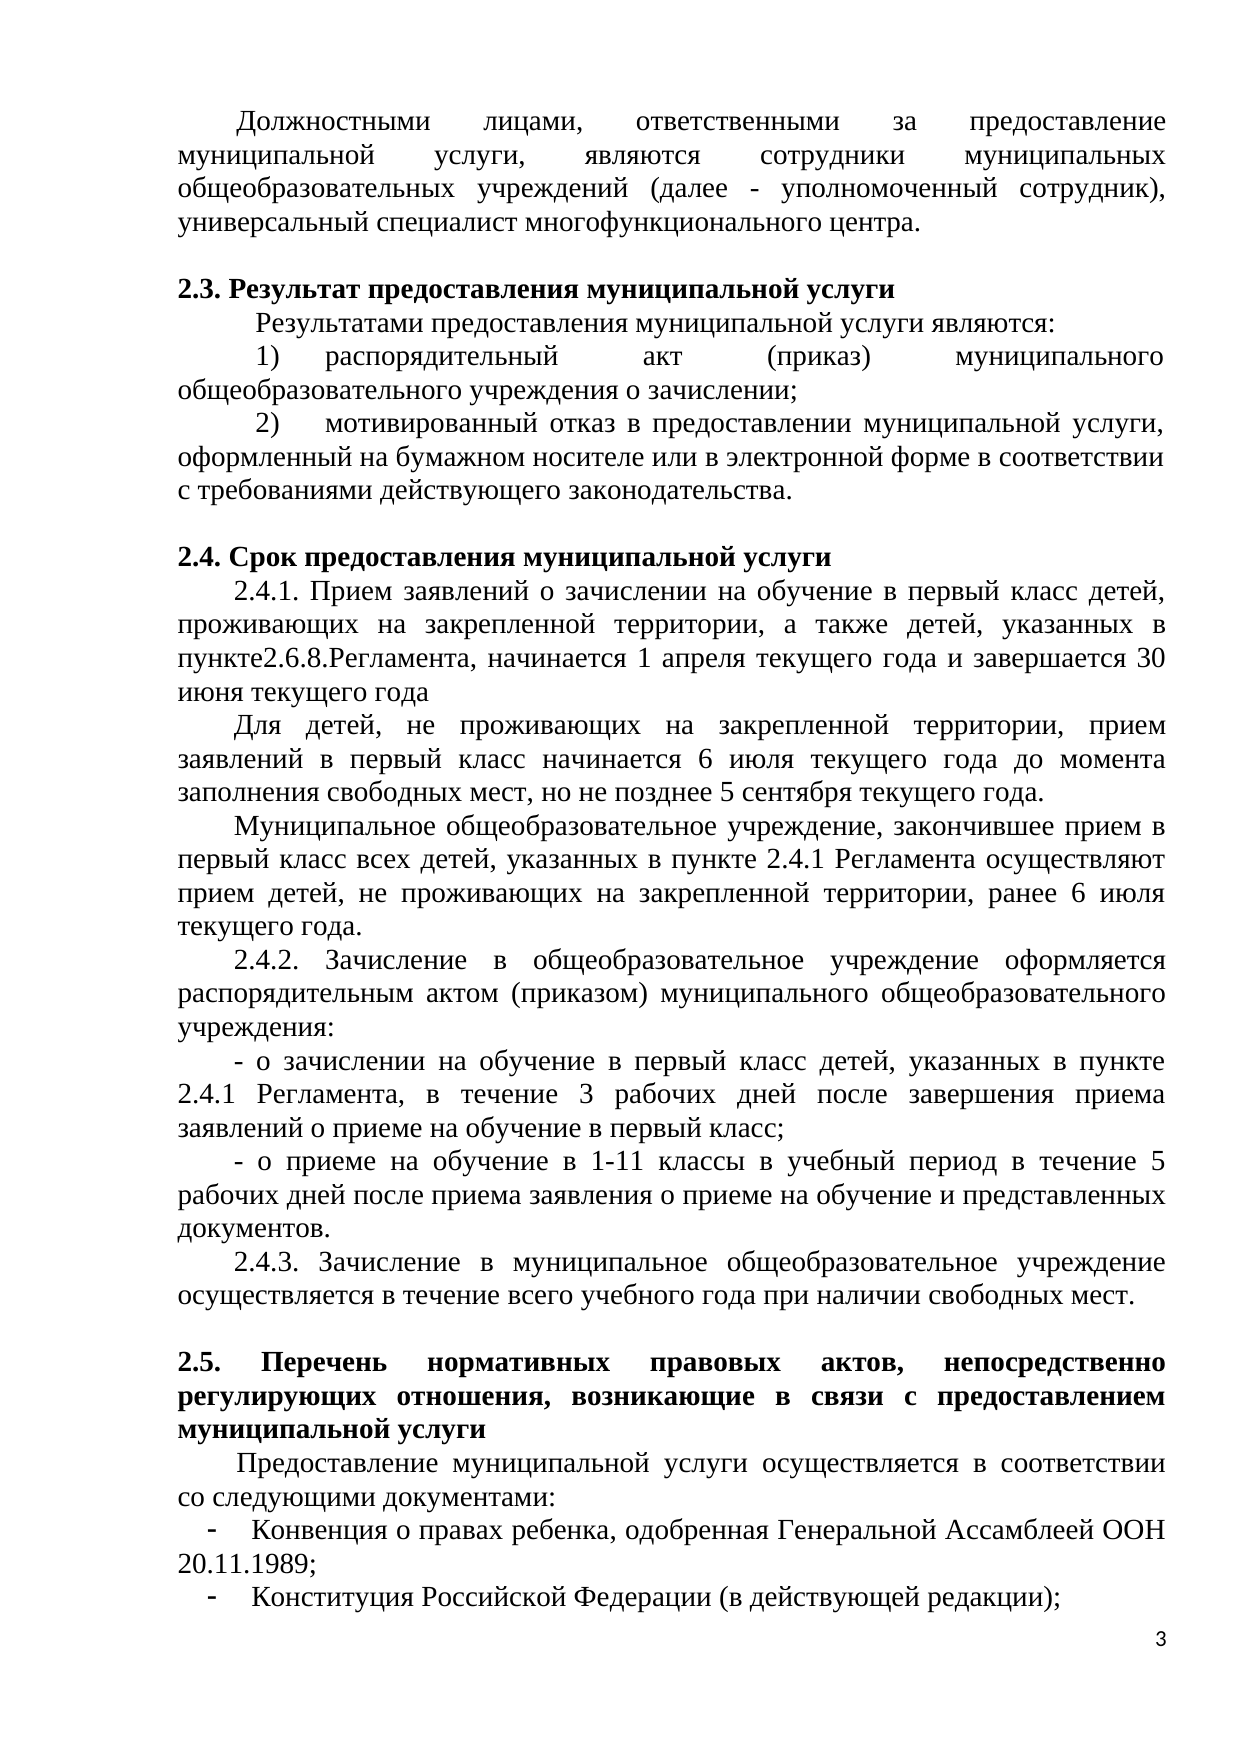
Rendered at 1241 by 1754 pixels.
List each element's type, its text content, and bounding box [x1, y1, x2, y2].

text 2.3. Результат предоставления муниципальной услуги [177, 271, 1167, 305]
text - о приеме на обучение в 1-11 классы в учебный период в течение 5 рабочих дней после приема заявления о приеме на обучение и представленных документов. [177, 1143, 1167, 1244]
text Предоставление муниципальной услуги осуществляется в соответствии со следующими документами: [177, 1445, 1167, 1512]
list Конституция Российской Федерации (в действующей редакции); [177, 1579, 1167, 1613]
text - о зачислении на обучение в первый класс детей, указанных в пункте 2.4.1 Регламента, в течение 3 рабочих дней после завершения приема заявлений о приеме на обучение в первый класс; [177, 1043, 1167, 1143]
text 2.4.1. Прием заявлений о зачислении на обучение в первый класс детей, проживающих на закрепленной территории, а также детей, указанных в пункте2.6.8.Регламента, начинается 1 апреля текущего года и завершается 30 июня текущего года [177, 573, 1167, 707]
text Должностными лицами, ответственными за предоставление муниципальной услуги, являются сотрудники муниципальных общеобразовательных учреждений (далее - уполномоченный сотрудник), универсальный специалист многофункционального центра. [177, 103, 1167, 238]
text 2.4.2. Зачисление в общеобразовательное учреждение оформляется распорядительным актом (приказом) муниципального общеобразовательного учреждения: [177, 942, 1167, 1043]
text Муниципальное общеобразовательное учреждение, закончившее прием в первый класс всех детей, указанных в пункте 2.4.1 Регламента осуществляют прием детей, не проживающих на закрепленной территории, ранее 6 июля текущего года. [177, 808, 1167, 942]
text Для детей, не проживающих на закрепленной территории, прием заявлений в первый класс начинается 6 июля текущего года до момента заполнения свободных мест, но не позднее 5 сентября текущего года. [177, 707, 1167, 808]
text 2) мотивированный отказ в предоставлении муниципальной услуги, оформленный на бумажном носителе или в электронной форме в соответствии с требованиями действующего законодательства. [177, 405, 1164, 506]
text 2.4. Срок предоставления муниципальной услуги [177, 539, 1167, 573]
text 1) распорядительный акт (приказ) муниципального общеобразовательного учреждения о зачислении; [177, 338, 1164, 405]
text Результатами предоставления муниципальной услуги являются: [177, 305, 1164, 338]
text 2.4.3. Зачисление в муниципальное общеобразовательное учреждение осуществляется в течение всего учебного года при наличии свободных мест. [177, 1244, 1167, 1311]
list Конвенция о правах ребенка, одобренная Генеральной Ассамблеей ООН 20.11.1989; [177, 1512, 1167, 1579]
list 2.5. Перечень нормативных правовых актов, непосредственно регулирующих отношения, возникающие в связи с предоставлением муниципальной услуги [177, 1344, 1167, 1445]
